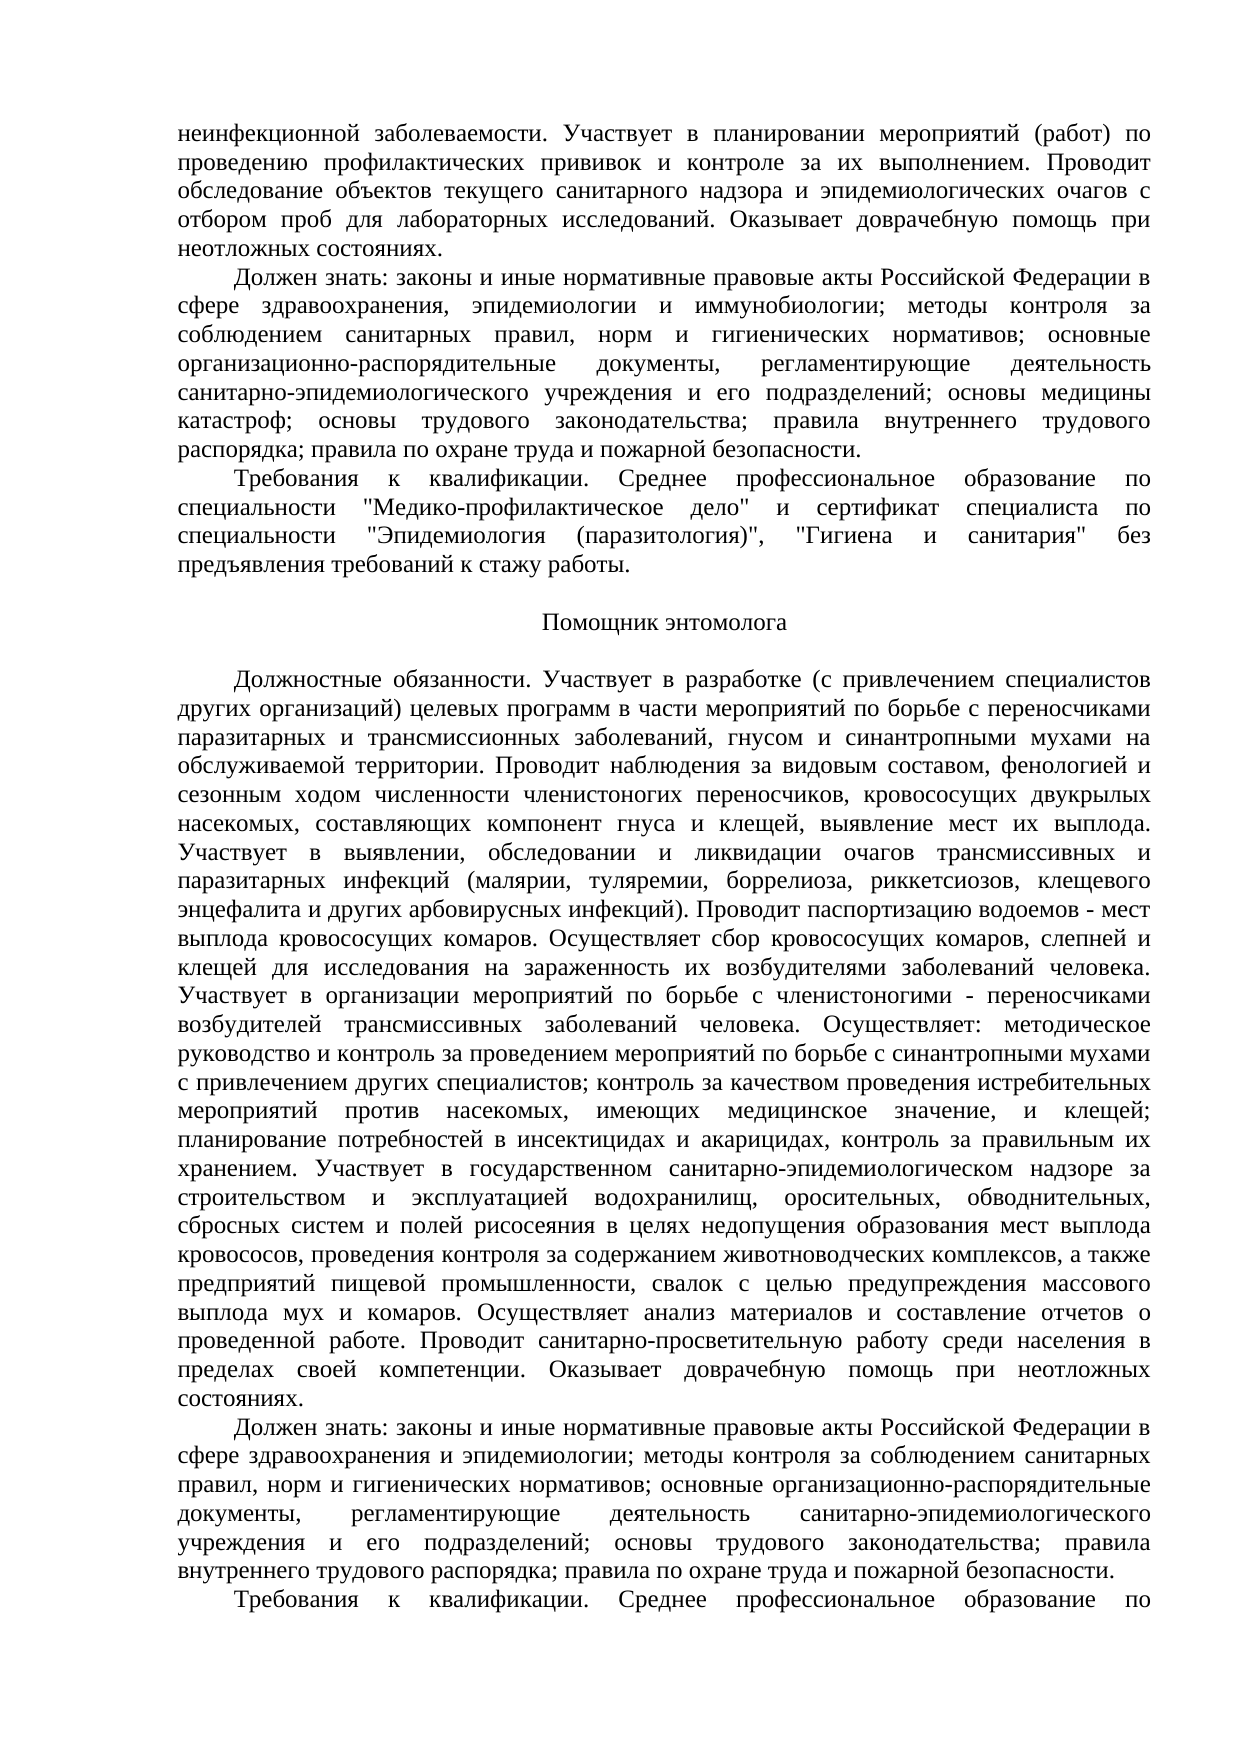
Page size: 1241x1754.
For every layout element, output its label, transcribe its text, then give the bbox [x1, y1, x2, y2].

text Помощник энтомолога [177, 607, 1152, 636]
text Должен знать: законы и иные нормативные правовые акты Российской Федерации в сфере здравоохранения и эпидемиологии; методы контроля за соблюдением санитарных правил, норм и гигиенических нормативов; основные организационно-распорядительные документы, регламентирующие деятельность санитарно-эпидемиологического учреждения и его подразделений; основы трудового законодательства; правила внутреннего трудового распорядка; правила по охране труда и пожарной безопасности. [177, 1412, 1152, 1584]
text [177, 118, 1152, 262]
text Должностные обязанности. Участвует в разработке (с привлечением специалистов других организаций) целевых программ в части мероприятий по борьбе с переносчиками паразитарных и трансмиссионных заболеваний, гнусом и синантропными мухами на обслуживаемой территории. Проводит наблюдения за видовым составом, фенологией и сезонным ходом численности членистоногих переносчиков, кровососущих двукрылых насекомых, составляющих компонент гнуса и клещей, выявление мест их выплода. Участвует в выявлении, обследовании и ликвидации очагов трансмиссивных и паразитарных инфекций (малярии, туляремии, боррелиоза, риккетсиозов, клещевого энцефалита и других арбовирусных инфекций). Проводит паспортизацию водоемов - мест выплода кровососущих комаров. Осуществляет сбор кровососущих комаров, слепней и клещей для исследования на зараженность их возбудителями заболеваний человека. Участвует в организации мероприятий по борьбе с членистоногими - переносчиками возбудителей трансмиссивных заболеваний человека. Осуществляет: методическое руководство и контроль за проведением мероприятий по борьбе с синантропными мухами с привлечением других специалистов; контроль за качеством проведения истребительных мероприятий против насекомых, имеющих медицинское значение, и клещей; планирование потребностей в инсектицидах и акарицидах, контроль за правильным их хранением. Участвует в государственном санитарно-эпидемиологическом надзоре за строительством и эксплуатацией водохранилищ, оросительных, обводнительных, сбросных систем и полей рисосеяния в целях недопущения образования мест выплода кровососов, проведения контроля за содержанием животноводческих комплексов, а также предприятий пищевой промышленности, свалок с целью предупреждения массового выплода мух и комаров. Осуществляет анализ материалов и составление отчетов о проведенной работе. Проводит санитарно-просветительную работу среди населения в пределах своей компетенции. Оказывает доврачебную помощь при неотложных состояниях. [177, 664, 1152, 1412]
text Должен знать: законы и иные нормативные правовые акты Российской Федерации в сфере здравоохранения, эпидемиологии и иммунобиологии; методы контроля за соблюдением санитарных правил, норм и гигиенических нормативов; основные организационно-распорядительные документы, регламентирующие деятельность санитарно-эпидемиологического учреждения и его подразделений; основы медицины катастроф; основы трудового законодательства; правила внутреннего трудового распорядка; правила по охране труда и пожарной безопасности. [177, 262, 1152, 463]
text Требования к квалификации. Среднее профессиональное образование по специальности "Медико-профилактическое дело" и сертификат специалиста по специальности "Эпидемиология (паразитология)", "Гигиена и санитария" без предъявления требований к стажу работы. [177, 463, 1152, 578]
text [177, 1584, 1152, 1613]
